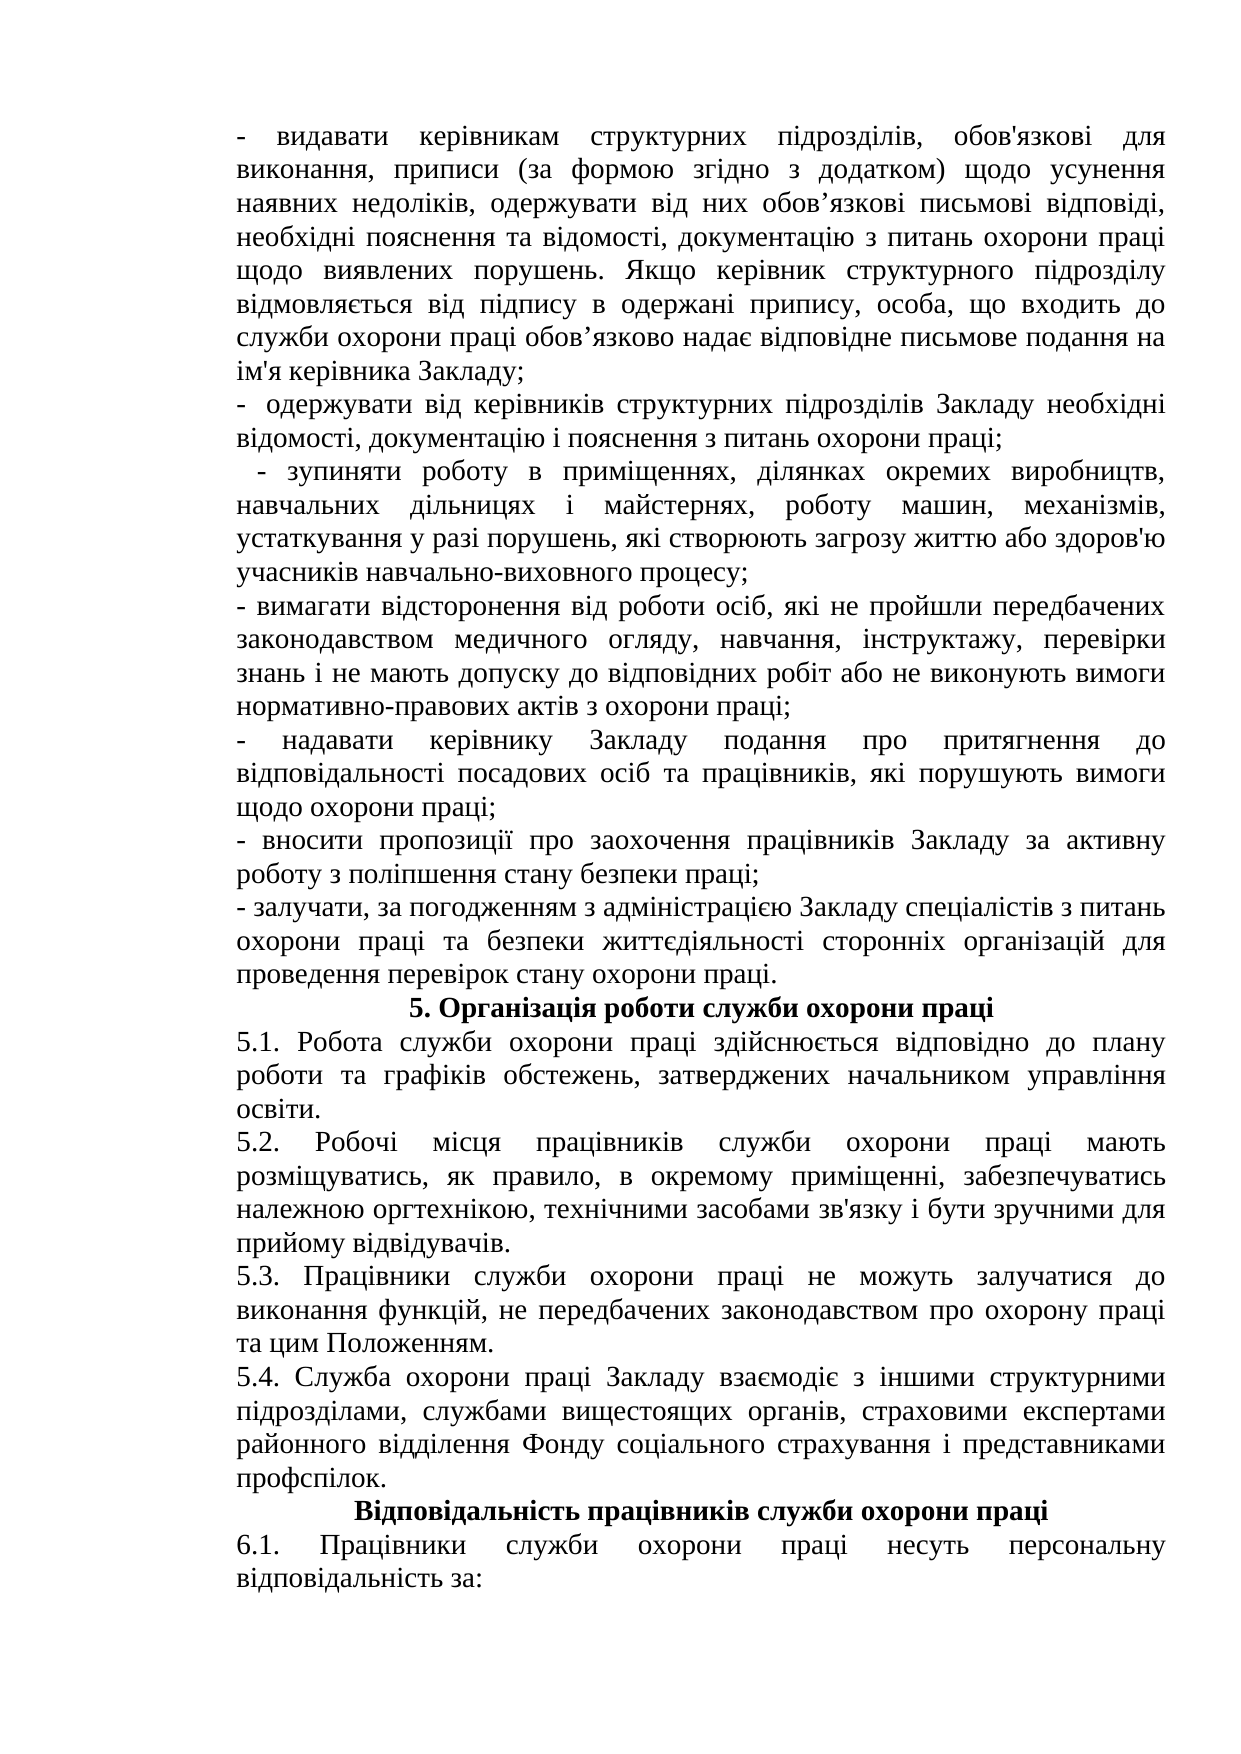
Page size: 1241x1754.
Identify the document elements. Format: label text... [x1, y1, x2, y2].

text 5.3. Працівники служби охорони праці не можуть залучатися до виконання функцій, не передбачених законодавством про охорону праці та цим Положенням. [236, 1258, 1167, 1359]
text - вимагати відсторонення від роботи осіб, які не пройшли передбачених законодавством медичного огляду, навчання, інструктажу, перевірки знань і не мають допуску до відповідних робіт або не виконують вимоги нормативно-правових актів з охорони праці; [236, 588, 1167, 722]
text - вносити пропозиції про заохочення працівників Закладу за активну роботу з поліпшення стану безпеки праці; [236, 822, 1167, 889]
text - надавати керівнику Закладу подання про притягнення до відповідальності посадових осіб та працівників, які порушують вимоги щодо охорони праці; [236, 722, 1167, 822]
text - залучати, за погодженням з адміністрацією Закладу спеціалістів з питань охорони праці та безпеки життєдіяльності сторонніх організацій для проведення перевірок стану охорони праці. [236, 889, 1167, 990]
text - одержувати від керівників структурних підрозділів Закладу необхідні відомості, документацію і пояснення з питань охорони праці; [236, 386, 1167, 453]
text Відповідальність працівників служби охорони праці [236, 1493, 1167, 1527]
text 5.2. Робочі місця працівників служби охорони праці мають розміщуватись, як правило, в окремому приміщенні, забезпечуватись належною оргтехнікою, технічними засобами зв'язку і бути зручними для прийому відвідувачів. [236, 1124, 1167, 1258]
text 6.1. Працівники служби охорони праці несуть персональну відповідальність за: [236, 1527, 1167, 1594]
text - видавати керівникам структурних підрозділів, обов'язкові для виконання, приписи (за формою згідно з додатком) щодо усунення наявних недоліків, одержувати від них обов’язкові письмові відповіді, необхідні пояснення та відомості, документацію з питань охорони праці щодо виявлених порушень. Якщо керівник структурного підрозділу відмовляється від підпису в одержані припису, особа, що входить до служби охорони праці обов’язково надає відповідне письмове подання на ім'я керівника Закладу; [236, 118, 1167, 386]
text 5.1. Робота служби охорони праці здійснюється відповідно до плану роботи та графіків обстежень, затверджених начальником управління освіти. [236, 1024, 1167, 1124]
text 5.4. Служба охорони праці Закладу взаємодіє з іншими структурними підрозділами, службами вищестоящих органів, страховими експертами районного відділення Фонду соціального страхування і представниками профспілок. [236, 1359, 1167, 1493]
text - зупиняти роботу в приміщеннях, ділянках окремих виробництв, навчальних дільницях і майстернях, роботу машин, механізмів, устаткування у разі порушень, які створюють загрозу життю або здоров'ю учасників навчально-виховного процесу; [236, 453, 1167, 588]
text 5. Організація роботи служби охорони праці [236, 990, 1167, 1024]
